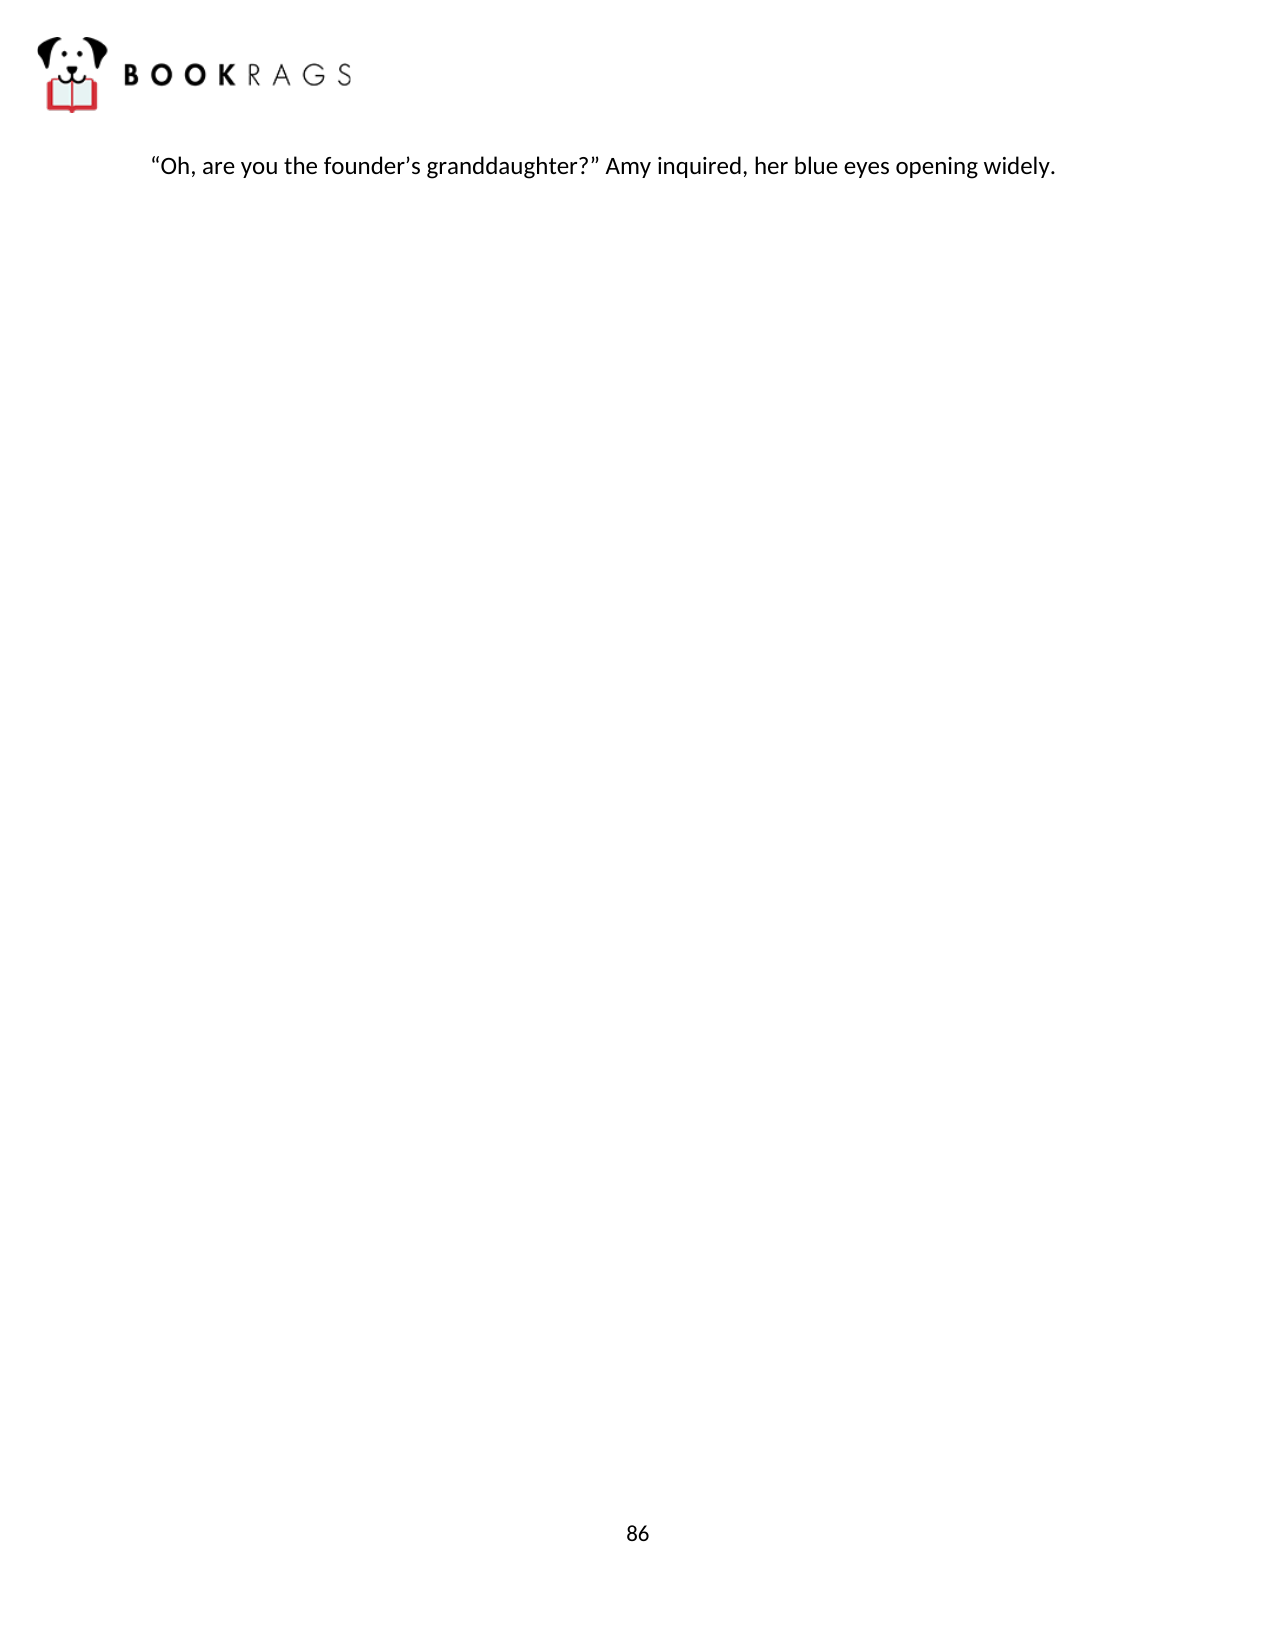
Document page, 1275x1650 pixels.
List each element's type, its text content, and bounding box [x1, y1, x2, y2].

text “Oh, are you the founder’s granddaughter?” Amy inquired, her blue eyes opening widely. [150, 150, 1125, 181]
picture [37, 37, 351, 113]
